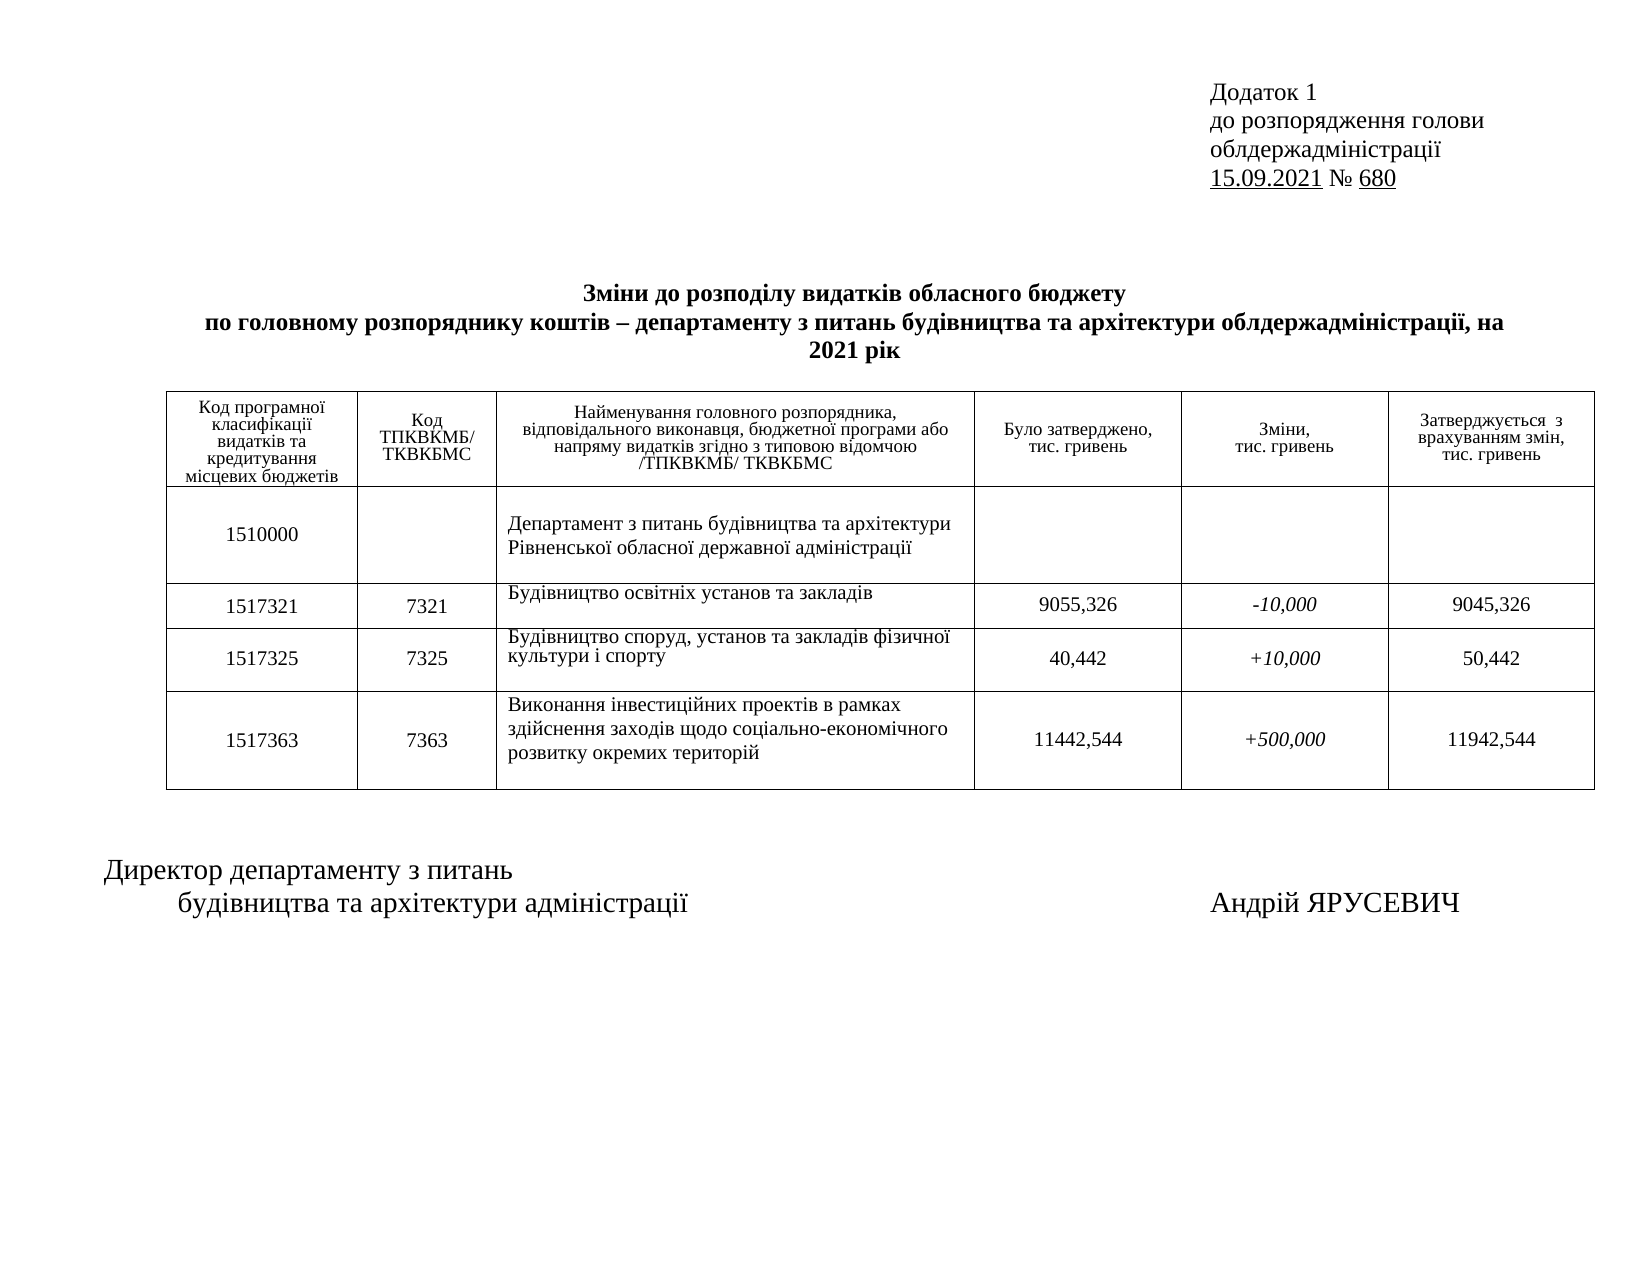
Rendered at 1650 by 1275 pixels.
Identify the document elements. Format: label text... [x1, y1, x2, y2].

table_cell +500,000 [1182, 692, 1388, 788]
text 15.09.2021 № 680 [177, 163, 1532, 192]
table_header Найменування головного розпорядника, відповідального виконавця, бюджетної програми або напряму видатків згідно з типовою відомчою /ТПКВКМБ/ ТКВКБМС [497, 392, 974, 486]
text Директор департаменту з питань [103, 852, 1532, 885]
table_cell 7325 [358, 629, 496, 691]
text по головному розпоряднику коштів – департаменту з питань будівництва та архітектури облдержадміністрації, на 2021 рік [177, 307, 1532, 364]
table_cell 1517325 [167, 629, 357, 691]
table_cell 9045,326 [1389, 584, 1594, 628]
table_cell -10,000 [1182, 584, 1388, 628]
table_cell [1182, 487, 1388, 583]
table_header Зміни, тис. гривень [1182, 392, 1388, 486]
table_cell 1517363 [167, 692, 357, 788]
table_cell Виконання інвестиційних проектів в рамках здійснення заходів щодо соціально-економічного розвитку окремих територій [497, 692, 974, 788]
table_cell 7321 [358, 584, 496, 628]
table_header Код ТПКВКМБ/ ТКВКБМС [358, 392, 496, 486]
table_cell Будівництво освітніх установ та закладів [497, 584, 974, 628]
text будівництва та архітектури адміністрації Андрій ЯРУСЕВИЧ [177, 885, 1532, 919]
table_cell 1510000 [167, 487, 357, 583]
table_cell 40,442 [975, 629, 1181, 691]
table_cell [358, 487, 496, 583]
table_header Було затверджено, тис. гривень [975, 392, 1181, 486]
table_cell Будівництво споруд, установ та закладів фізичної культури і спорту [497, 629, 974, 691]
table_cell [975, 487, 1181, 583]
table_cell 50,442 [1389, 629, 1594, 691]
text Додаток 1 до розпорядження голови [177, 77, 1532, 134]
table_cell +10,000 [1182, 629, 1388, 691]
table_header Затверджується з врахуванням змін, тис. гривень [1389, 392, 1594, 486]
table_cell [1389, 487, 1594, 583]
table_cell 1517321 [167, 584, 357, 628]
table_cell Департамент з питань будівництва та архітектури Рівненської обласної державної адміністрації [497, 487, 974, 583]
text Зміни до розподілу видатків обласного бюджету [177, 278, 1532, 307]
table_cell 11442,544 [975, 692, 1181, 788]
table_header Код програмної класифікації видатків та кредитування місцевих бюджетів [167, 392, 357, 486]
text облдержадміністрації [177, 134, 1532, 163]
table_cell 11942,544 [1389, 692, 1594, 788]
table_cell 7363 [358, 692, 496, 788]
table_cell 9055,326 [975, 584, 1181, 628]
